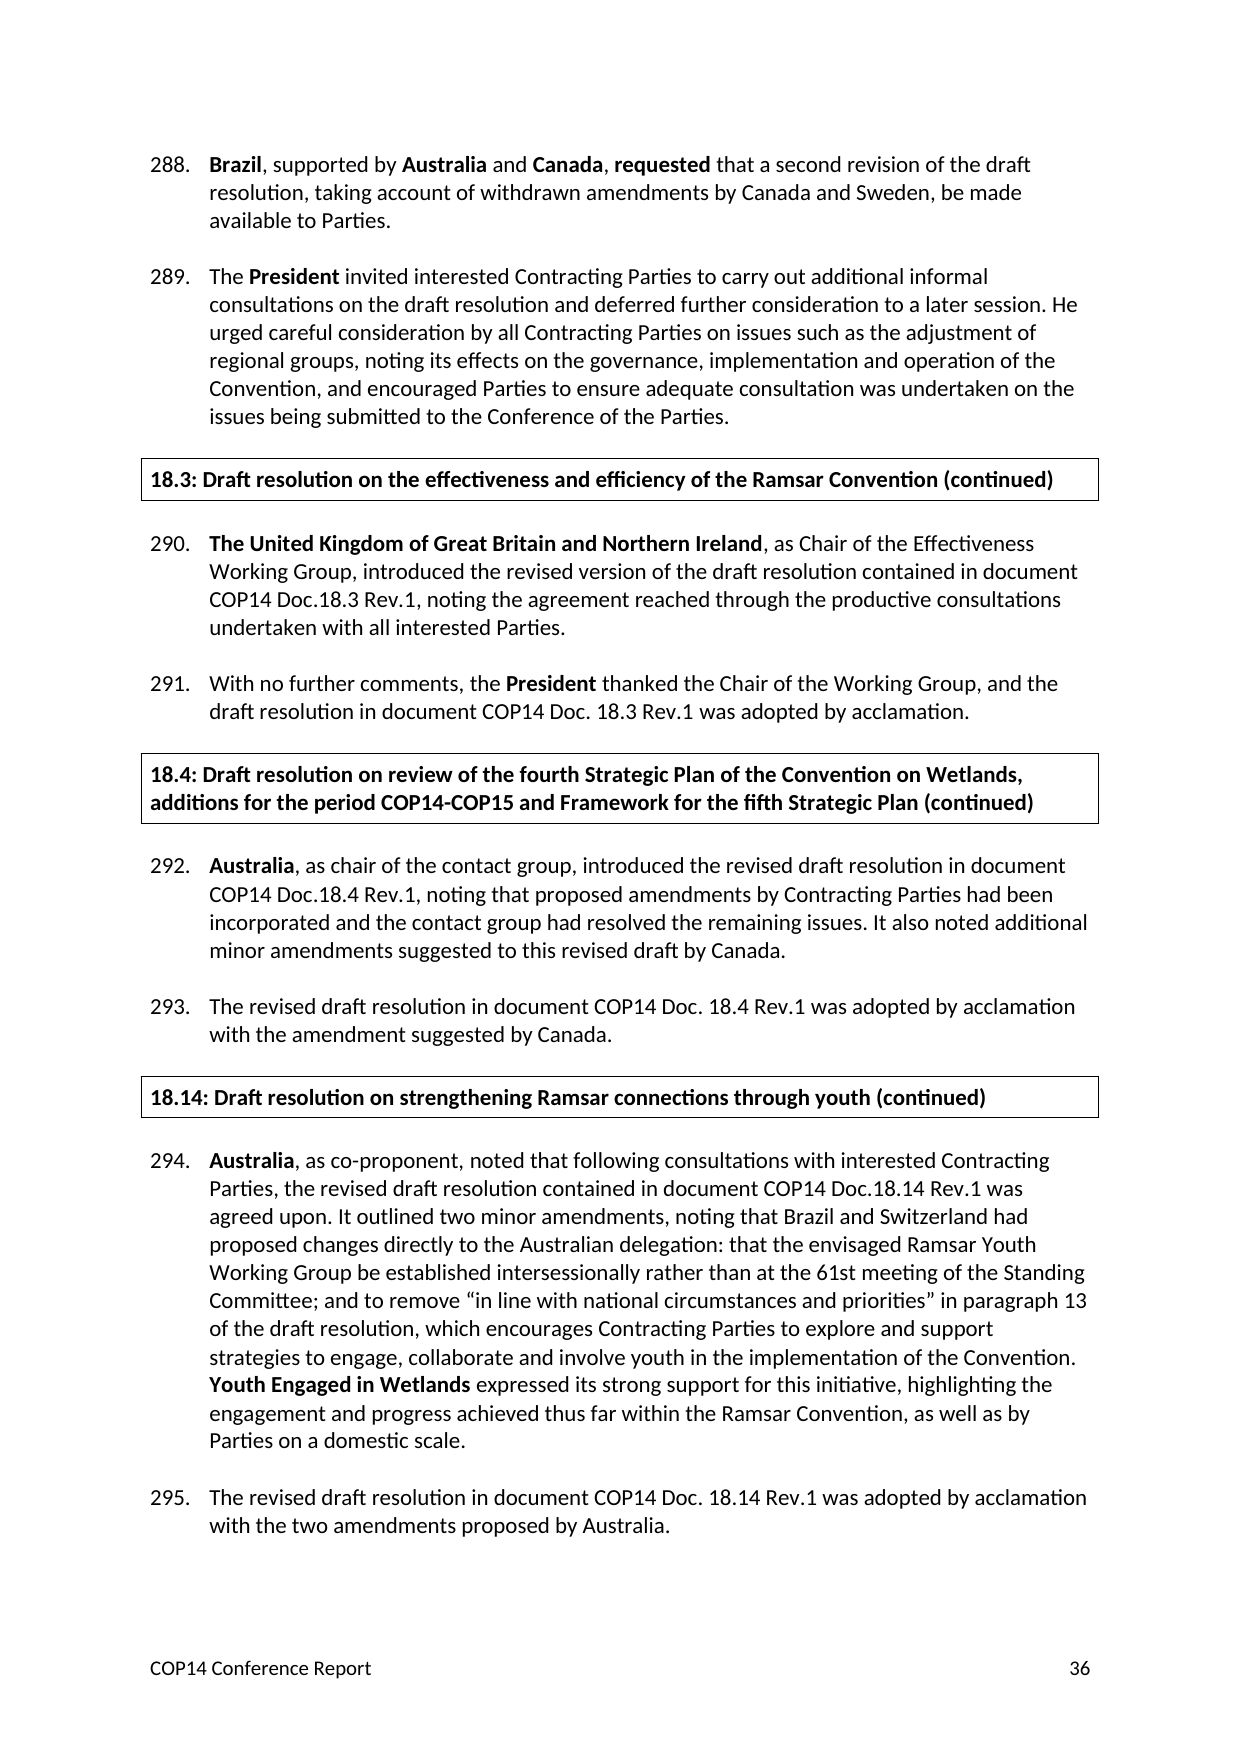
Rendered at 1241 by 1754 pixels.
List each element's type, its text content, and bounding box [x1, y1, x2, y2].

text 18.3: Draft resolution on the effectiveness and efficiency of the Ramsar Convention (continued) [142, 459, 1098, 500]
text 294. Australia, as co-proponent, noted that following consultations with interested Contracting Parties, the revised draft resolution contained in document COP14 Doc.18.14 Rev.1 was agreed upon. It outlined two minor amendments, noting that Brazil and Switzerland had proposed changes directly to the Australian delegation: that the envisaged Ramsar Youth Working Group be established intersessionally rather than at the 61st meeting of the Standing Committee; and to remove “in line with national circumstances and priorities” in paragraph 13 of the draft resolution, which encourages Contracting Parties to explore and support strategies to engage, collaborate and involve youth in the implementation of the Convention. Youth Engaged in Wetlands expressed its strong support for this initiative, highlighting the engagement and progress achieved thus far within the Ramsar Convention, as well as by Parties on a domestic scale. [150, 1146, 1090, 1455]
text 18.14: Draft resolution on strengthening Ramsar connections through youth (continued) [142, 1077, 1098, 1117]
text 288. Brazil, supported by Australia and Canada, requested that a second revision of the draft resolution, taking account of withdrawn amendments by Canada and Sweden, be made available to Parties. [150, 150, 1090, 234]
text 295. The revised draft resolution in document COP14 Doc. 18.14 Rev.1 was adopted by acclamation with the two amendments proposed by Australia. [150, 1483, 1090, 1539]
text 290. The United Kingdom of Great Britain and Northern Ireland, as Chair of the Effectiveness Working Group, introduced the revised version of the draft resolution contained in document COP14 Doc.18.3 Rev.1, noting the agreement reached through the productive consultations undertaken with all interested Parties. [150, 529, 1090, 641]
text 291. With no further comments, the President thanked the Chair of the Working Group, and the draft resolution in document COP14 Doc. 18.3 Rev.1 was adopted by acclamation. [150, 669, 1090, 725]
text 18.4: Draft resolution on review of the fourth Strategic Plan of the Convention on Wetlands, additions for the period COP14-COP15 and Framework for the fifth Strategic Plan (continued) [142, 754, 1098, 823]
text 292. Australia, as chair of the contact group, introduced the revised draft resolution in document COP14 Doc.18.4 Rev.1, noting that proposed amendments by Contracting Parties had been incorporated and the contact group had resolved the remaining issues. It also noted additional minor amendments suggested to this revised draft by Canada. [150, 852, 1090, 964]
text 293. The revised draft resolution in document COP14 Doc. 18.4 Rev.1 was adopted by acclamation with the amendment suggested by Canada. [150, 992, 1090, 1048]
text 289. The President invited interested Contracting Parties to carry out additional informal consultations on the draft resolution and deferred further consideration to a later session. He urged careful consideration by all Contracting Parties on issues such as the adjustment of regional groups, noting its effects on the governance, implementation and operation of the Convention, and encouraged Parties to ensure adequate consultation was undertaken on the issues being submitted to the Conference of the Parties. [150, 262, 1090, 430]
